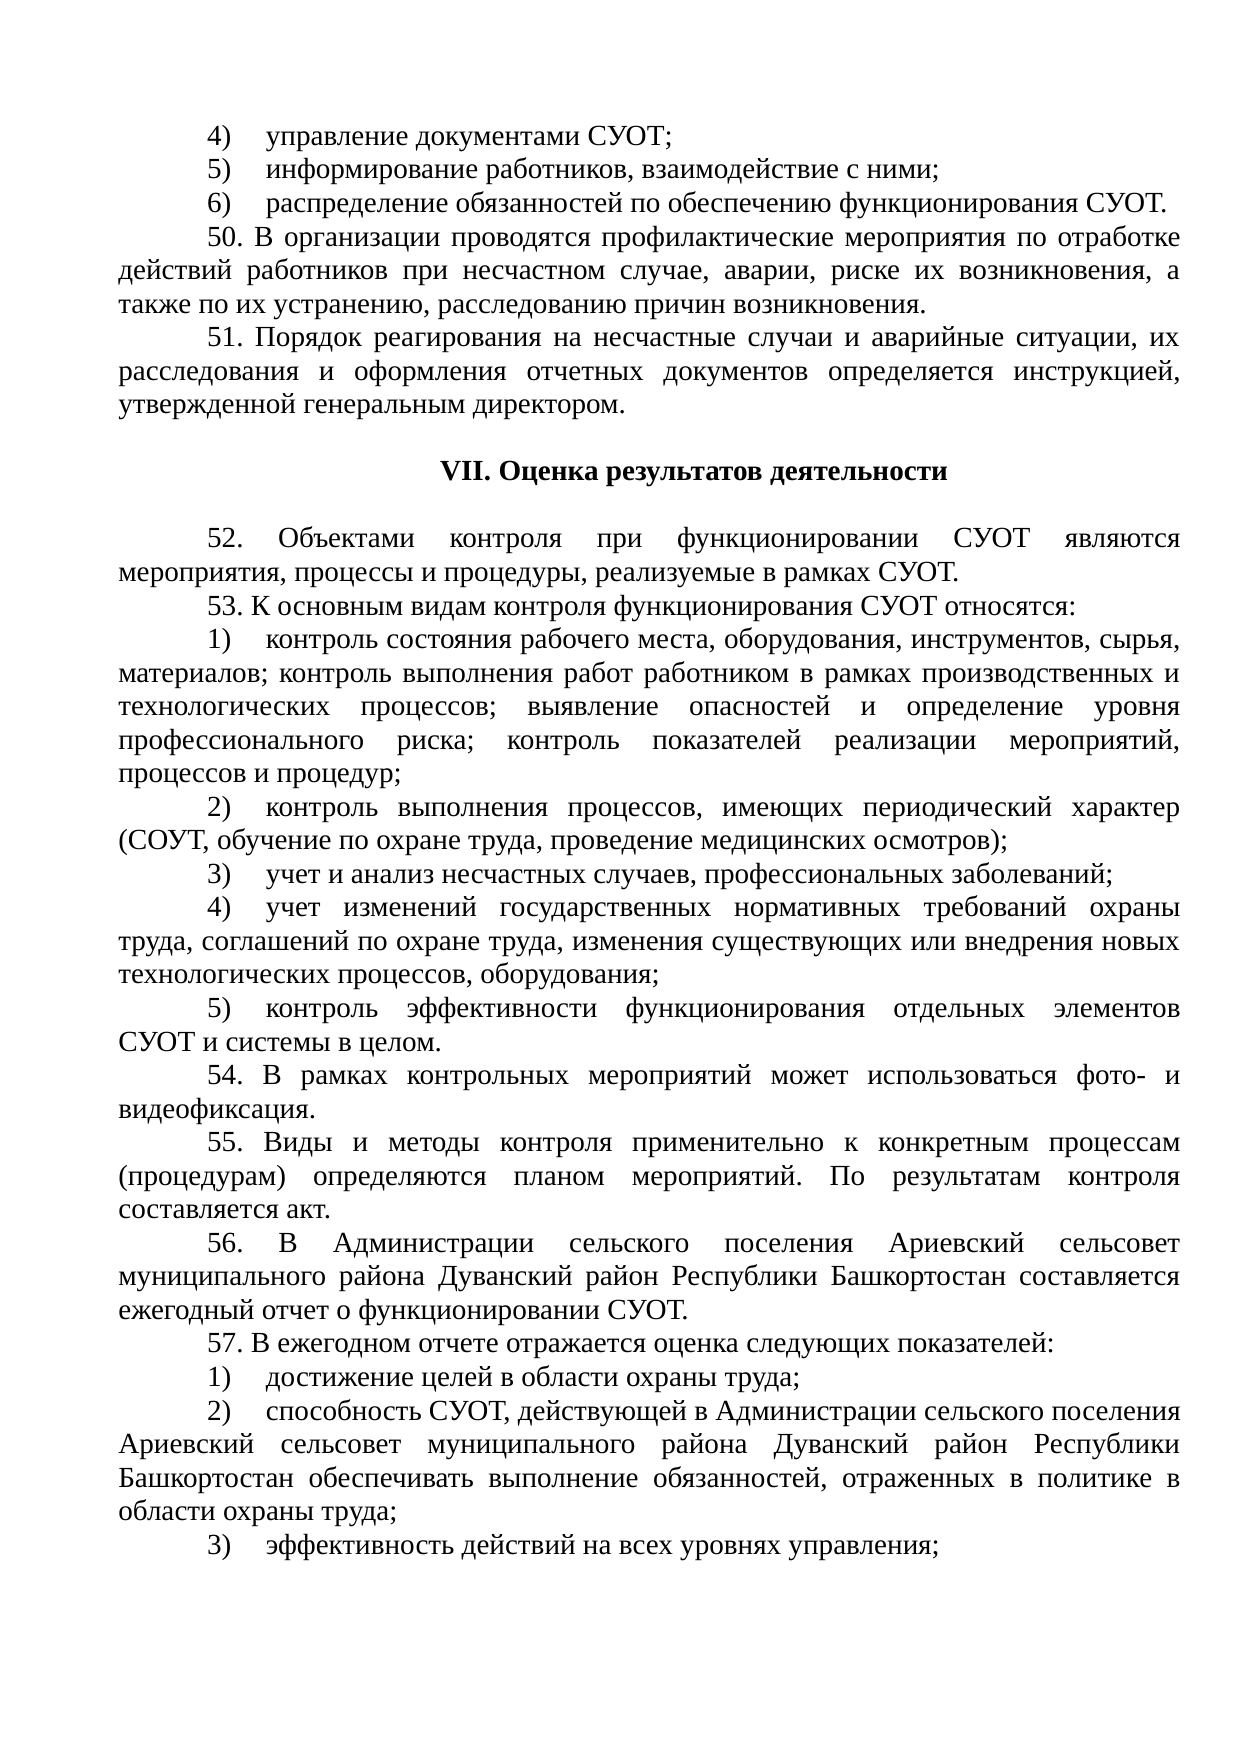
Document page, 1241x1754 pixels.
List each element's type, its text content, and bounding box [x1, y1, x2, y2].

text 57. В ежегодном отчете отражается оценка следующих показателей: [118, 1326, 1181, 1359]
text 56. В Администрации сельского поселения Ариевский сельсовет муниципального района Дуванский район Республики Башкортостан составляется ежегодный отчет о функционировании СУОТ. [118, 1225, 1181, 1326]
text 3) учет и анализ несчастных случаев, профессиональных заболеваний; [118, 856, 1181, 889]
text 50. В организации проводятся профилактические мероприятия по отработке действий работников при несчастном случае, аварии, риске их возникновения, а также по их устранению, расследованию причин возникновения. [118, 219, 1181, 319]
text 54. В рамках контрольных мероприятий может использоваться фото- и видеофиксация. [118, 1057, 1181, 1124]
text 1) контроль состояния рабочего места, оборудования, инструментов, сырья, материалов; контроль выполнения работ работником в рамках производственных и технологических процессов; выявление опасностей и определение уровня профессионального риска; контроль показателей реализации мероприятий, процессов и процедур; [118, 621, 1181, 789]
text 1) достижение целей в области охраны труда; [118, 1359, 1181, 1393]
text 5) контроль эффективности функционирования отдельных элементов СУОТ и системы в целом. [118, 990, 1181, 1057]
text 2) контроль выполнения процессов, имеющих периодический характер (СОУТ, обучение по охране труда, проведение медицинских осмотров); [118, 789, 1181, 856]
text 6) распределение обязанностей по обеспечению функционирования СУОТ. [118, 185, 1181, 219]
text 53. К основным видам контроля функционирования СУОТ относятся: [118, 588, 1181, 621]
text 5) информирование работников, взаимодействие с ними; [118, 152, 1181, 185]
text 4) управление документами СУОТ; [118, 118, 1181, 152]
text 4) учет изменений государственных нормативных требований охраны труда, соглашений по охране труда, изменения существующих или внедрения новых технологических процессов, оборудования; [118, 889, 1181, 990]
text 55. Виды и методы контроля применительно к конкретным процессам (процедурам) определяются планом мероприятий. По результатам контроля составляется акт. [118, 1124, 1181, 1225]
text 2) способность СУОТ, действующей в Администрации сельского поселения Ариевский сельсовет муниципального района Дуванский район Республики Башкортостан обеспечивать выполнение обязанностей, отраженных в политике в области охраны труда; [118, 1393, 1181, 1527]
text 3) эффективность действий на всех уровнях управления; [118, 1527, 1181, 1560]
text 51. Порядок реагирования на несчастные случаи и аварийные ситуации, их расследования и оформления отчетных документов определяется инструкцией, утвержденной генеральным директором. [118, 319, 1181, 420]
text 52. Объектами контроля при функционировании СУОТ являются мероприятия, процессы и процедуры, реализуемые в рамках СУОТ. [118, 521, 1181, 588]
text VII. Оценка результатов деятельности [118, 453, 1181, 487]
